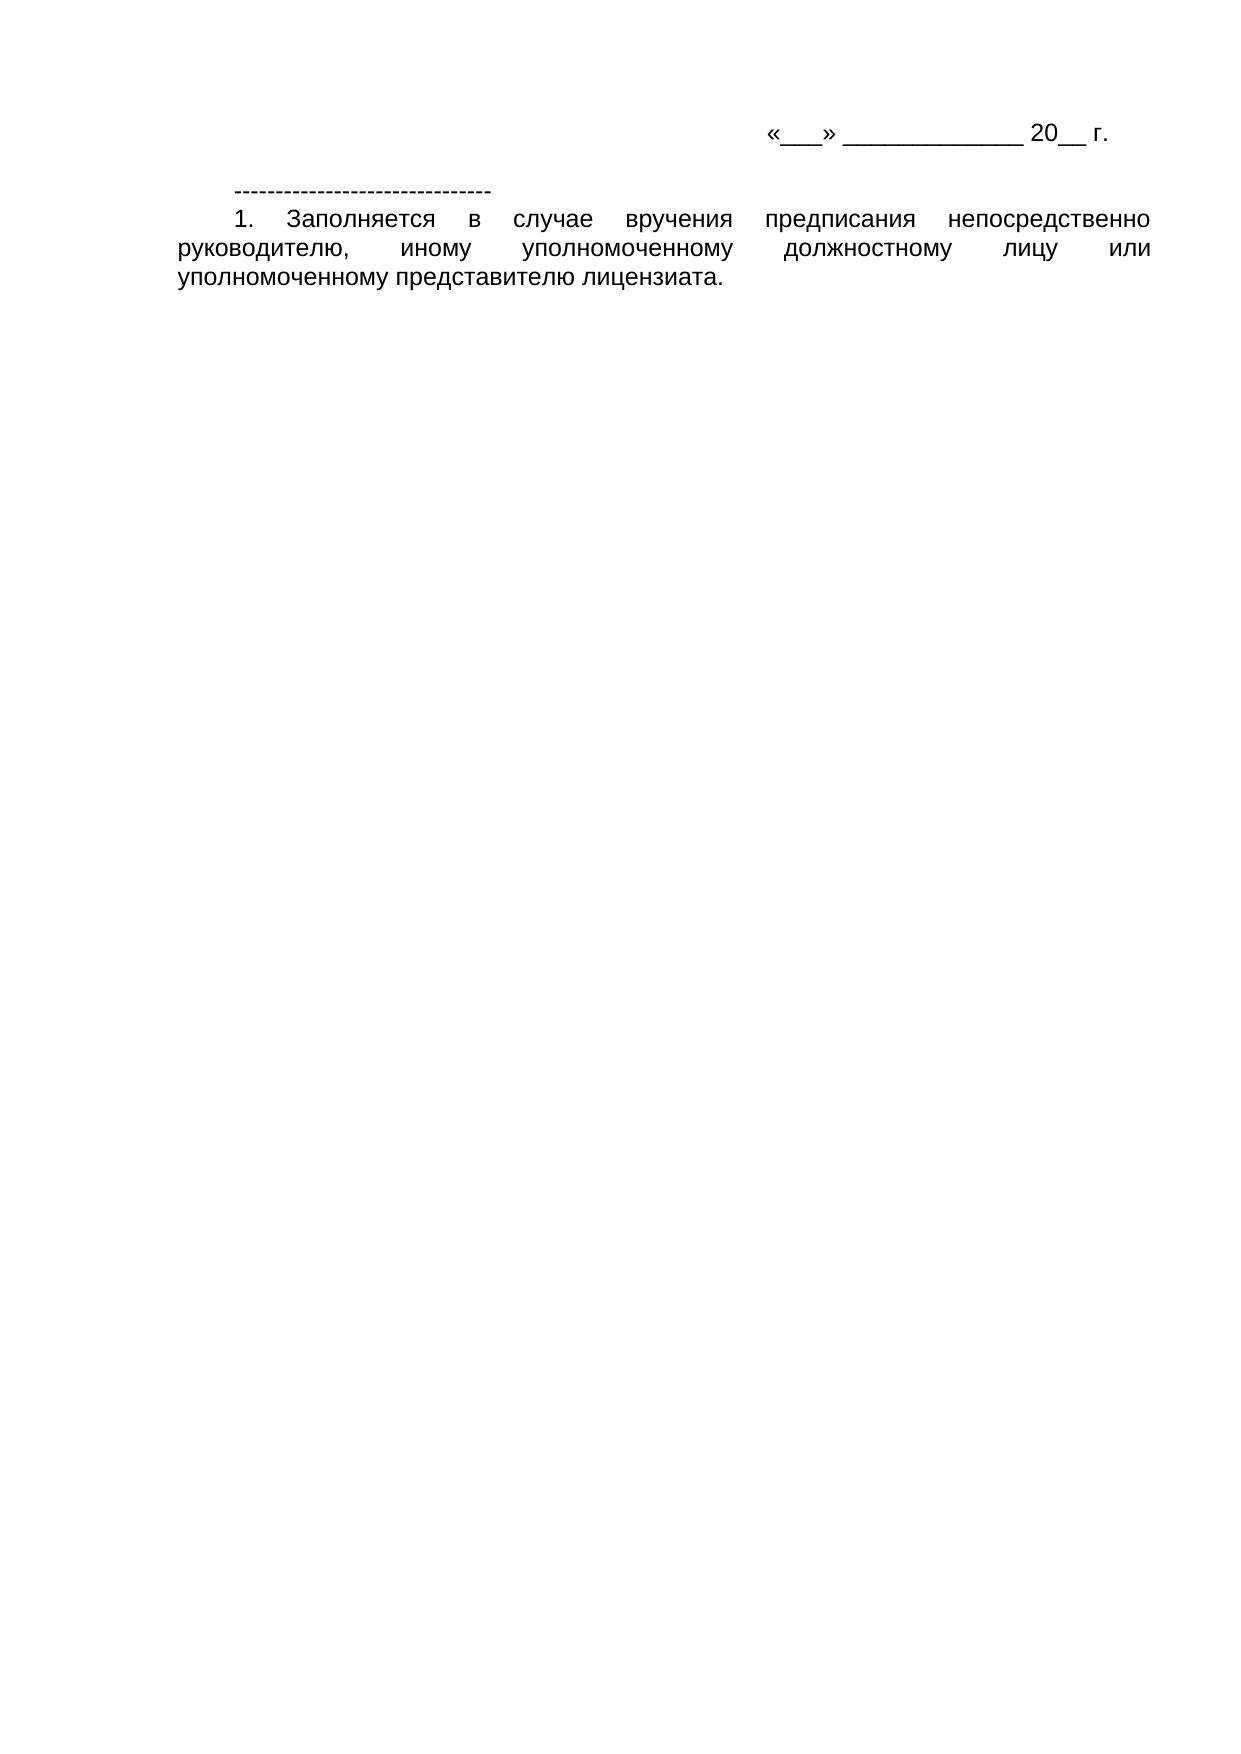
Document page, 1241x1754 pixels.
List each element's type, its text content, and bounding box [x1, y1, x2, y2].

text «___» _____________ 20__ г. [177, 118, 1152, 147]
text 1. Заполняется в случае вручения предписания непосредственно руководителю, иному уполномоченному должностному лицу или уполномоченному представителю лицензиата. [177, 204, 1152, 291]
text ------------------------------- [177, 176, 1152, 204]
